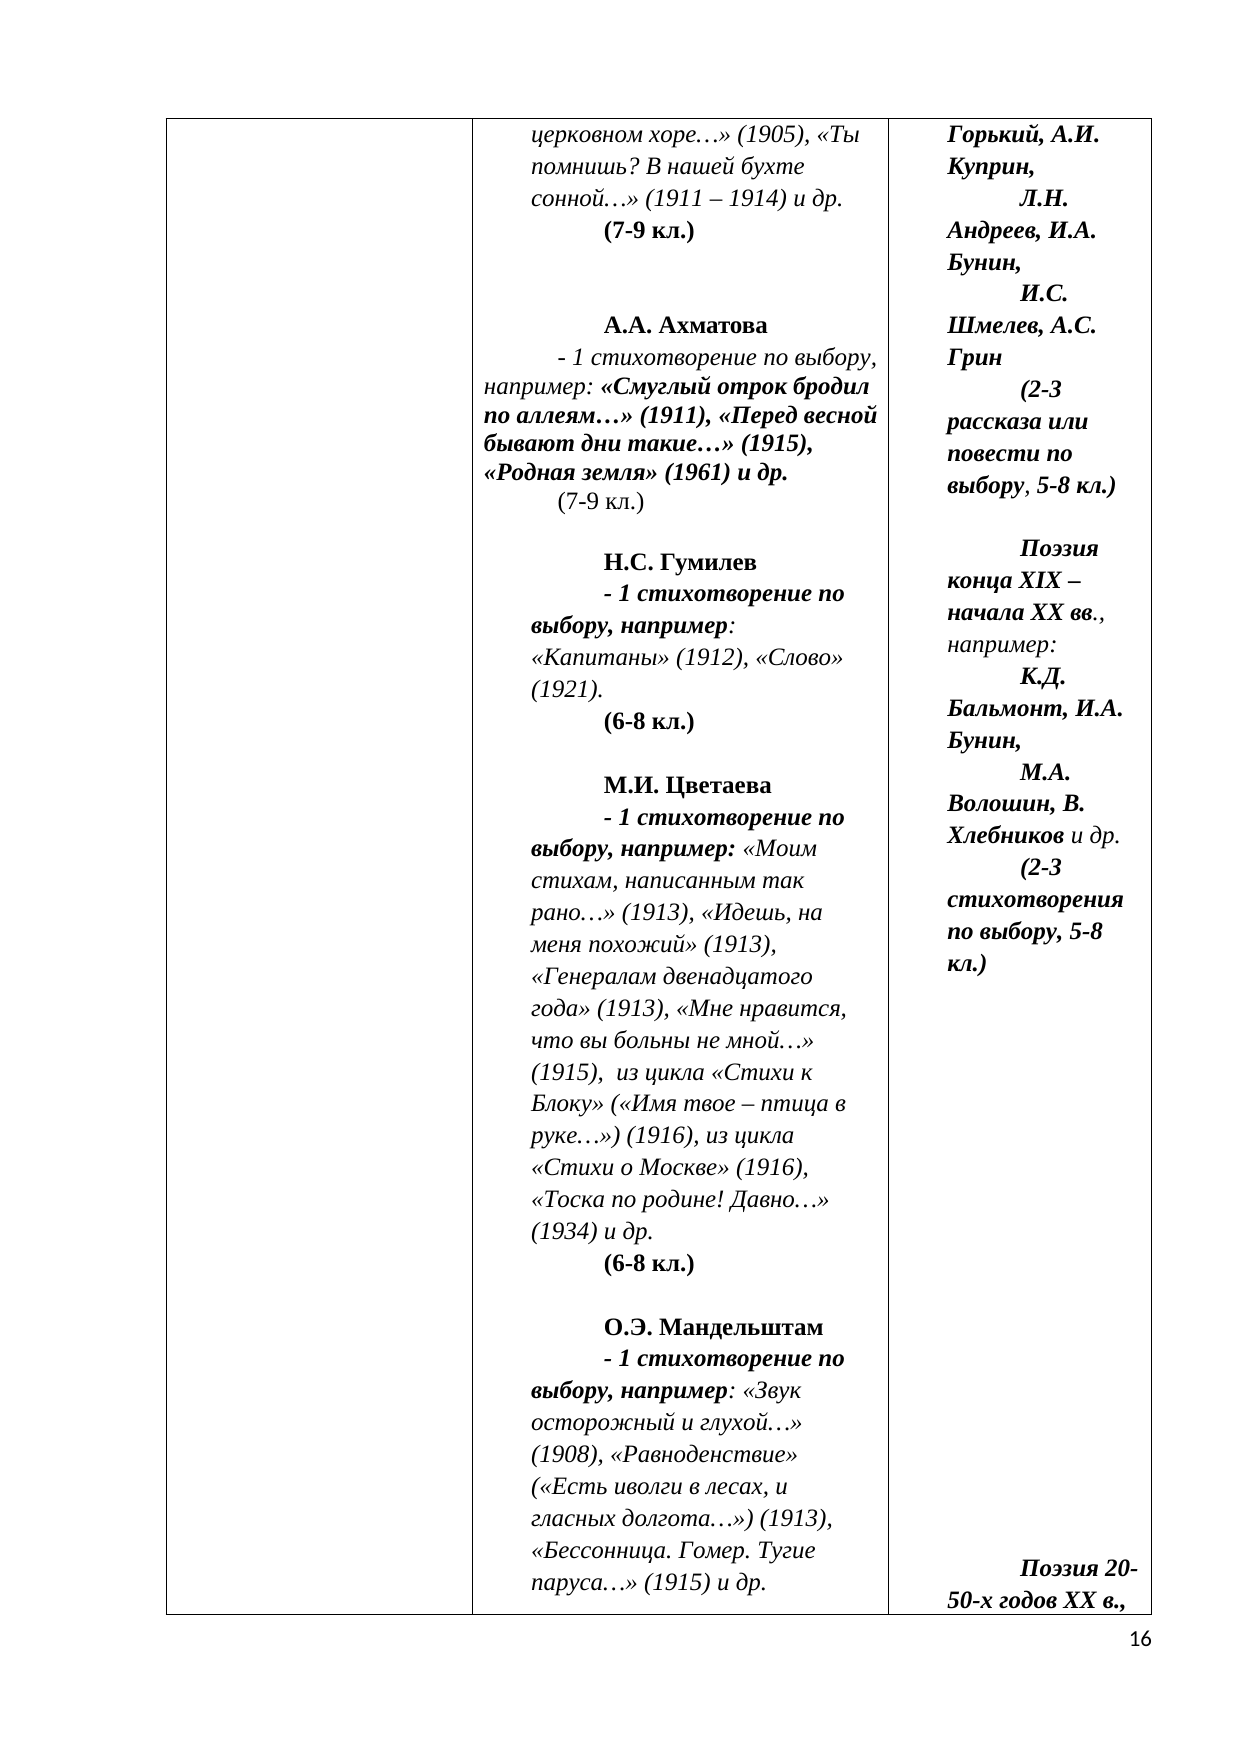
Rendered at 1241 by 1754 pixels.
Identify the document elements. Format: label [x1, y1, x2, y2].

table_cell [889, 119, 1151, 1614]
table_cell [167, 119, 472, 1614]
table_cell [473, 119, 888, 1614]
